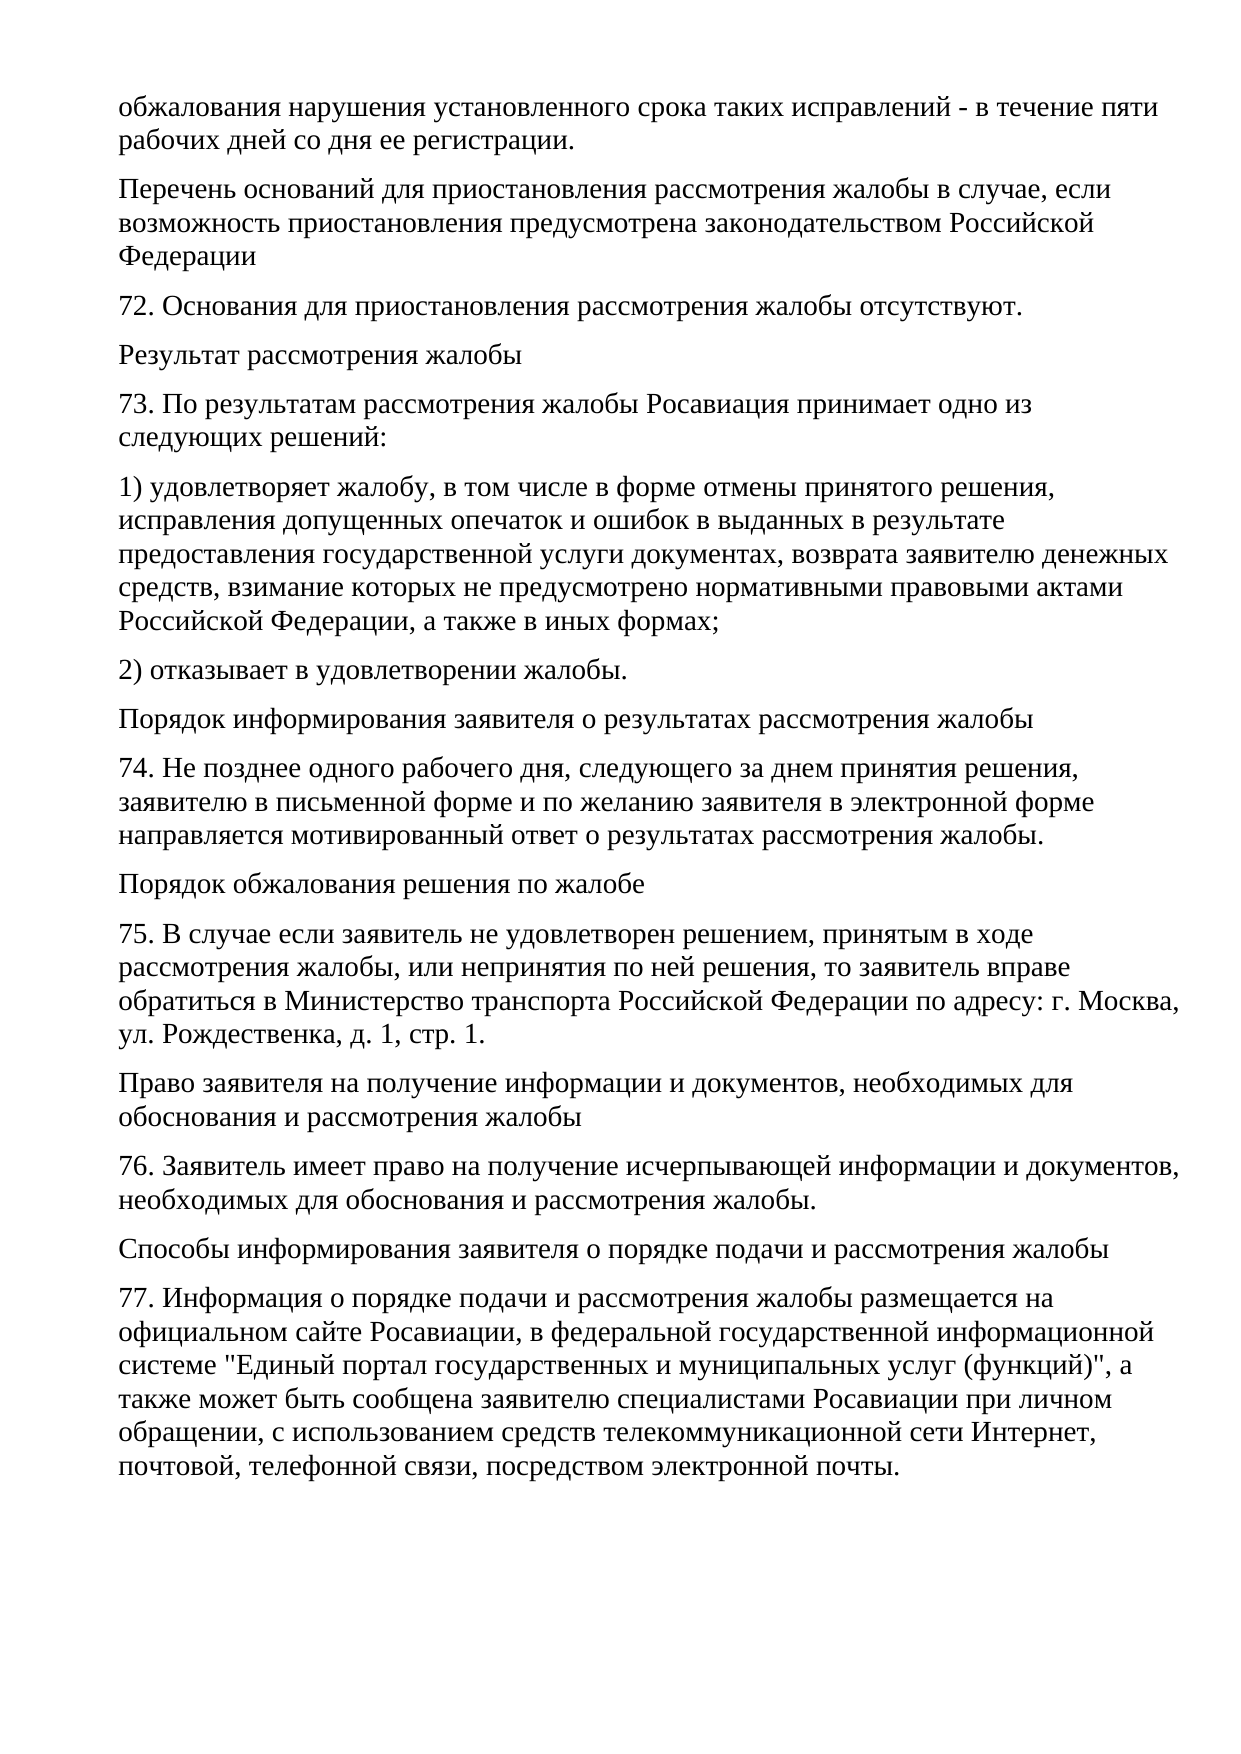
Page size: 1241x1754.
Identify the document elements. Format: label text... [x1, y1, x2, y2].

text 74. Не позднее одного рабочего дня, следующего за днем принятия решения, заявителю в письменной форме и по желанию заявителя в электронной форме направляется мотивированный ответ о результатах рассмотрения жалобы. [118, 750, 1181, 851]
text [118, 89, 1181, 156]
text 76. Заявитель имеет право на получение исчерпывающей информации и документов, необходимых для обоснования и рассмотрения жалобы. [118, 1148, 1181, 1215]
text 75. В случае если заявитель не удовлетворен решением, принятым в ходе рассмотрения жалобы, или непринятия по ней решения, то заявитель вправе обратиться в Министерство транспорта Российской Федерации по адресу: г. Москва, ул. Рождественка, д. 1, стр. 1. [118, 916, 1181, 1050]
text 72. Основания для приостановления рассмотрения жалобы отсутствуют. [118, 288, 1181, 321]
text 73. По результатам рассмотрения жалобы Росавиация принимает одно из следующих решений: [118, 386, 1181, 453]
text 1) удовлетворяет жалобу, в том числе в форме отмены принятого решения, исправления допущенных опечаток и ошибок в выданных в результате предоставления государственной услуги документах, возврата заявителю денежных средств, взимание которых не предусмотрено нормативными правовыми актами Российской Федерации, а также в иных формах; [118, 469, 1181, 636]
text Порядок информирования заявителя о результатах рассмотрения жалобы [118, 701, 1181, 735]
text Перечень оснований для приостановления рассмотрения жалобы в случае, если возможность приостановления предусмотрена законодательством Российской Федерации [118, 171, 1181, 272]
text Порядок обжалования решения по жалобе [118, 867, 1181, 900]
text Способы информирования заявителя о порядке подачи и рассмотрения жалобы [118, 1231, 1181, 1264]
text 77. Информация о порядке подачи и рассмотрения жалобы размещается на официальном сайте Росавиации, в федеральной государственной информационной системе "Единый портал государственных и муниципальных услуг (функций)", а также может быть сообщена заявителю специалистами Росавиации при личном обращении, с использованием средств телекоммуникационной сети Интернет, почтовой, телефонной связи, посредством электронной почты. [118, 1280, 1181, 1481]
text 2) отказывает в удовлетворении жалобы. [118, 652, 1181, 686]
text Результат рассмотрения жалобы [118, 337, 1181, 370]
text Право заявителя на получение информации и документов, необходимых для обоснования и рассмотрения жалобы [118, 1066, 1181, 1133]
